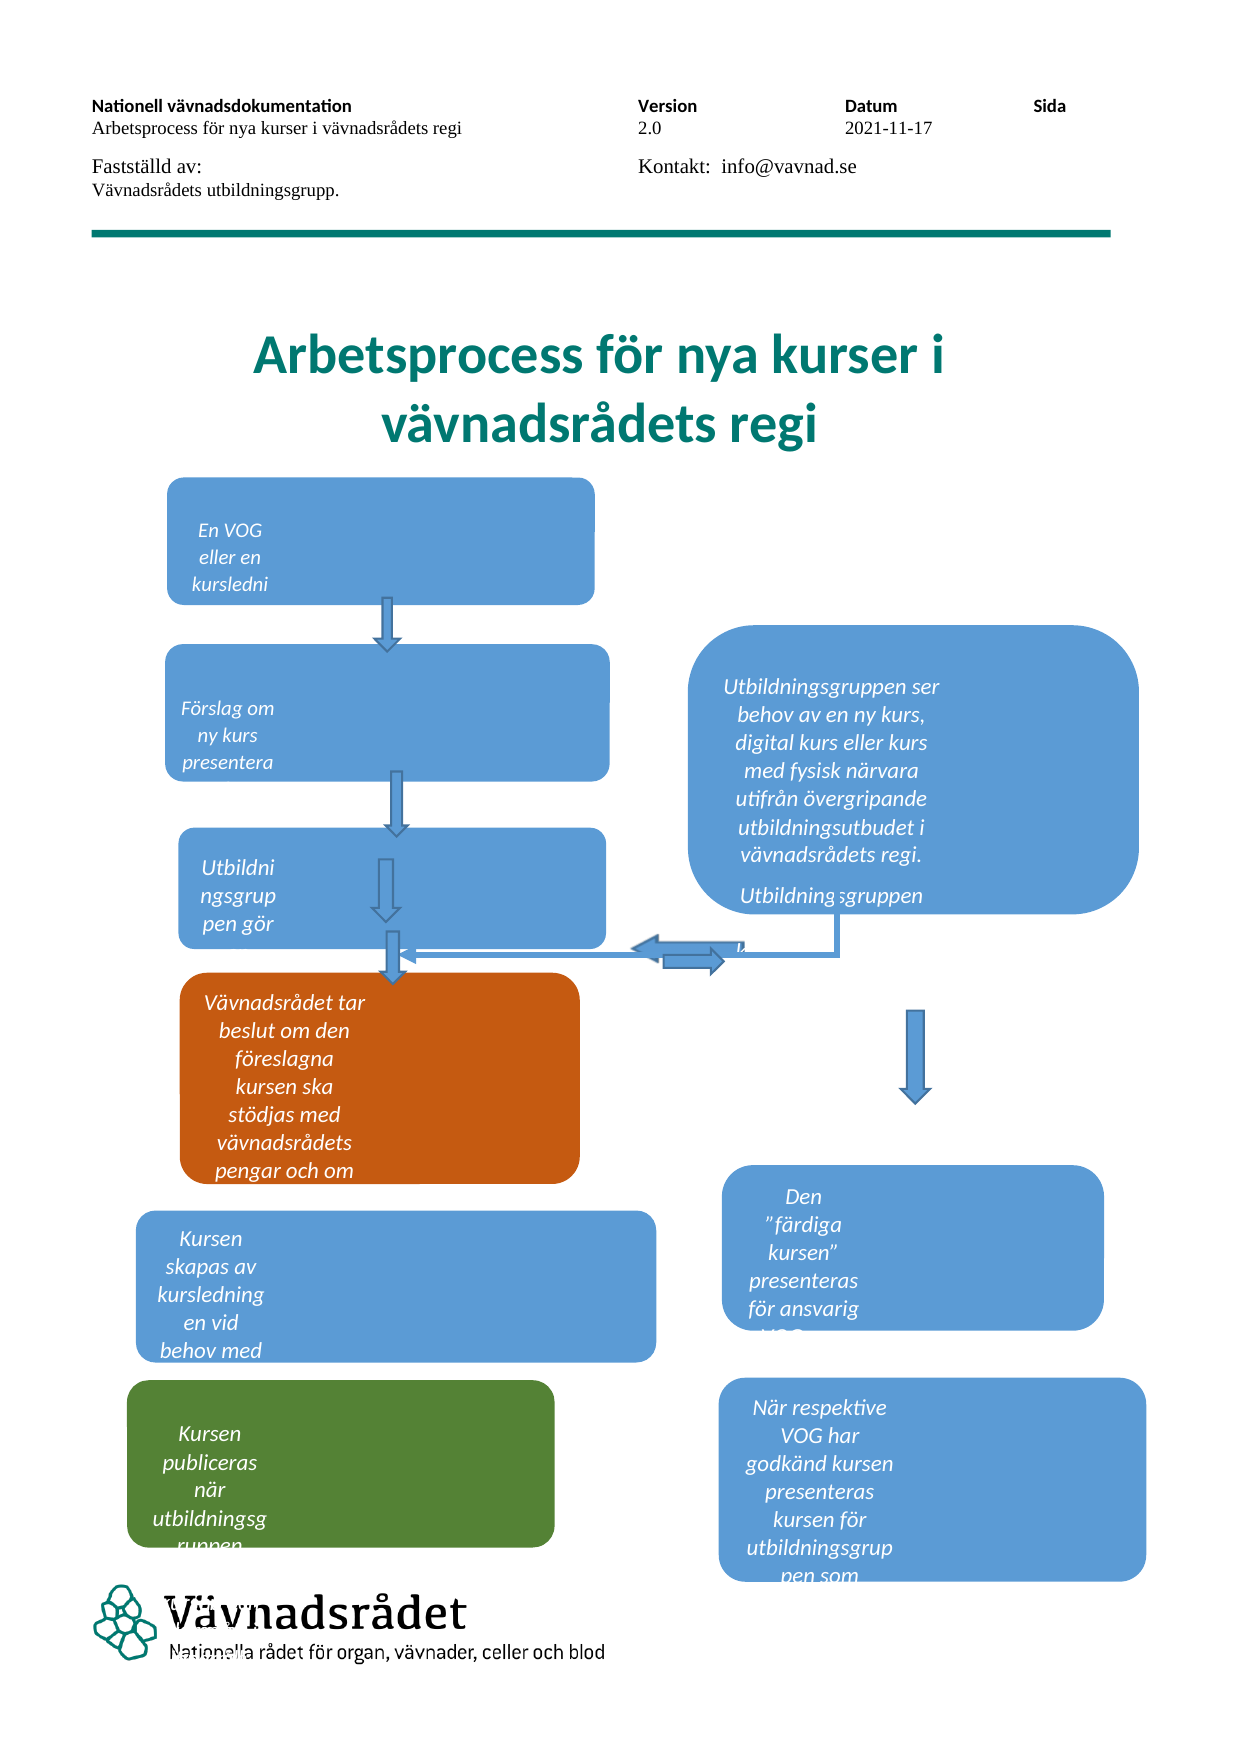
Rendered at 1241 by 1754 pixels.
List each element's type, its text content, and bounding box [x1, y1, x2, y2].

picture [723, 958, 744, 963]
picture [219, 1656, 224, 1665]
picture [630, 934, 744, 952]
picture [190, 1657, 196, 1665]
picture [212, 1657, 218, 1666]
picture [91, 1582, 606, 1666]
picture [202, 1660, 210, 1665]
subtitle Arbetsprocess för nya kurser i vävnadsrådets regi [165, 319, 1033, 456]
picture [179, 1657, 184, 1666]
picture [630, 958, 662, 963]
